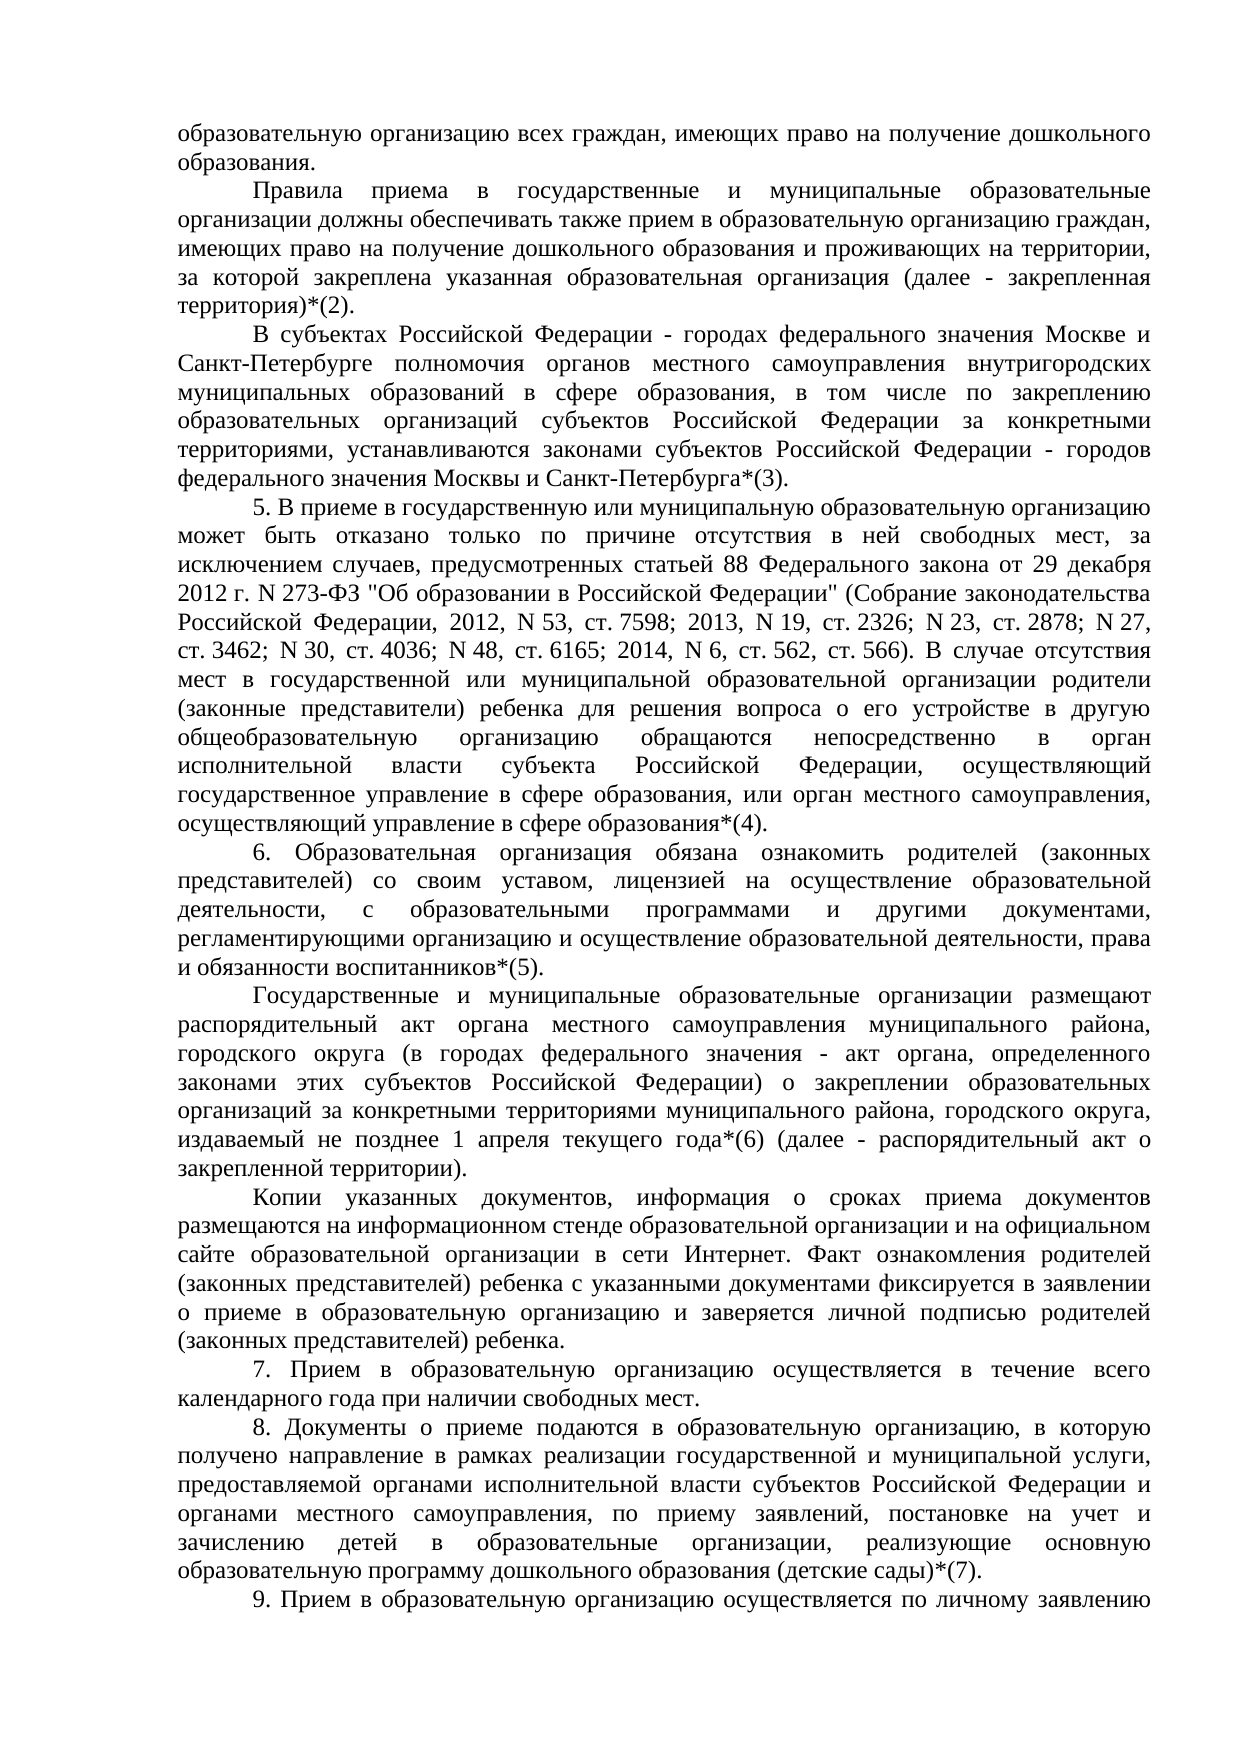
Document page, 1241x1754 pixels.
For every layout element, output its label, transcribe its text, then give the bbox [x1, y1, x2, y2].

text 8. Документы о приеме подаются в образовательную организацию, в которую получено направление в рамках реализации государственной и муниципальной услуги, предоставляемой органами исполнительной власти субъектов Российской Федерации и органами местного самоуправления, по приему заявлений, постановке на учет и зачислению детей в образовательные организации, реализующие основную образовательную программу дошкольного образования (детские сады)*(7). [177, 1412, 1152, 1584]
text Копии указанных документов, информация о сроках приема документов размещаются на информационном стенде образовательной организации и на официальном сайте образовательной организации в сети Интернет. Факт ознакомления родителей (законных представителей) ребенка с указанными документами фиксируется в заявлении о приеме в образовательную организацию и заверяется личной подписью родителей (законных представителей) ребенка. [177, 1182, 1152, 1354]
text Государственные и муниципальные образовательные организации размещают распорядительный акт органа местного самоуправления муниципального района, городского округа (в городах федерального значения - акт органа, определенного законами этих субъектов Российской Федерации) о закреплении образовательных организаций за конкретными территориями муниципального района, городского округа, издаваемый не позднее 1 апреля текущего года*(6) (далее - распорядительный акт о закрепленной территории). [177, 981, 1152, 1182]
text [177, 1584, 1152, 1613]
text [177, 118, 1152, 176]
text 7. Прием в образовательную организацию осуществляется в течение всего календарного года при наличии свободных мест. [177, 1354, 1152, 1412]
text 6. Образовательная организация обязана ознакомить родителей (законных представителей) со своим уставом, лицензией на осуществление образовательной деятельности, с образовательными программами и другими документами, регламентирующими организацию и осуществление образовательной деятельности, права и обязанности воспитанников*(5). [177, 837, 1152, 981]
text Правила приема в государственные и муниципальные образовательные организации должны обеспечивать также прием в образовательную организацию граждан, имеющих право на получение дошкольного образования и проживающих на территории, за которой закреплена указанная образовательная организация (далее - закрепленная территория)*(2). [177, 176, 1152, 319]
text В субъектах Российской Федерации - городах федерального значения Москве и Санкт-Петербурге полномочия органов местного самоуправления внутригородских муниципальных образований в сфере образования, в том числе по закреплению образовательных организаций субъектов Российской Федерации за конкретными территориями, устанавливаются законами субъектов Российской Федерации - городов федерального значения Москвы и Санкт-Петербурга*(3). [177, 319, 1152, 492]
text 5. В приеме в государственную или муниципальную образовательную организацию может быть отказано только по причине отсутствия в ней свободных мест, за исключением случаев, предусмотренных статьей 88 Федерального закона от 29 декабря 2012 г. N 273-ФЗ "Об образовании в Российской Федерации" (Собрание законодательства Российской Федерации, 2012, N 53, ст. 7598; 2013, N 19, ст. 2326; N 23, ст. 2878; N 27, ст. 3462; N 30, ст. 4036; N 48, ст. 6165; 2014, N 6, ст. 562, ст. 566). В случае отсутствия мест в государственной или муниципальной образовательной организации родители (законные представители) ребенка для решения вопроса о его устройстве в другую общеобразовательную организацию обращаются непосредственно в орган исполнительной власти субъекта Российской Федерации, осуществляющий государственное управление в сфере образования, или орган местного самоуправления, осуществляющий управление в сфере образования*(4). [177, 492, 1152, 837]
